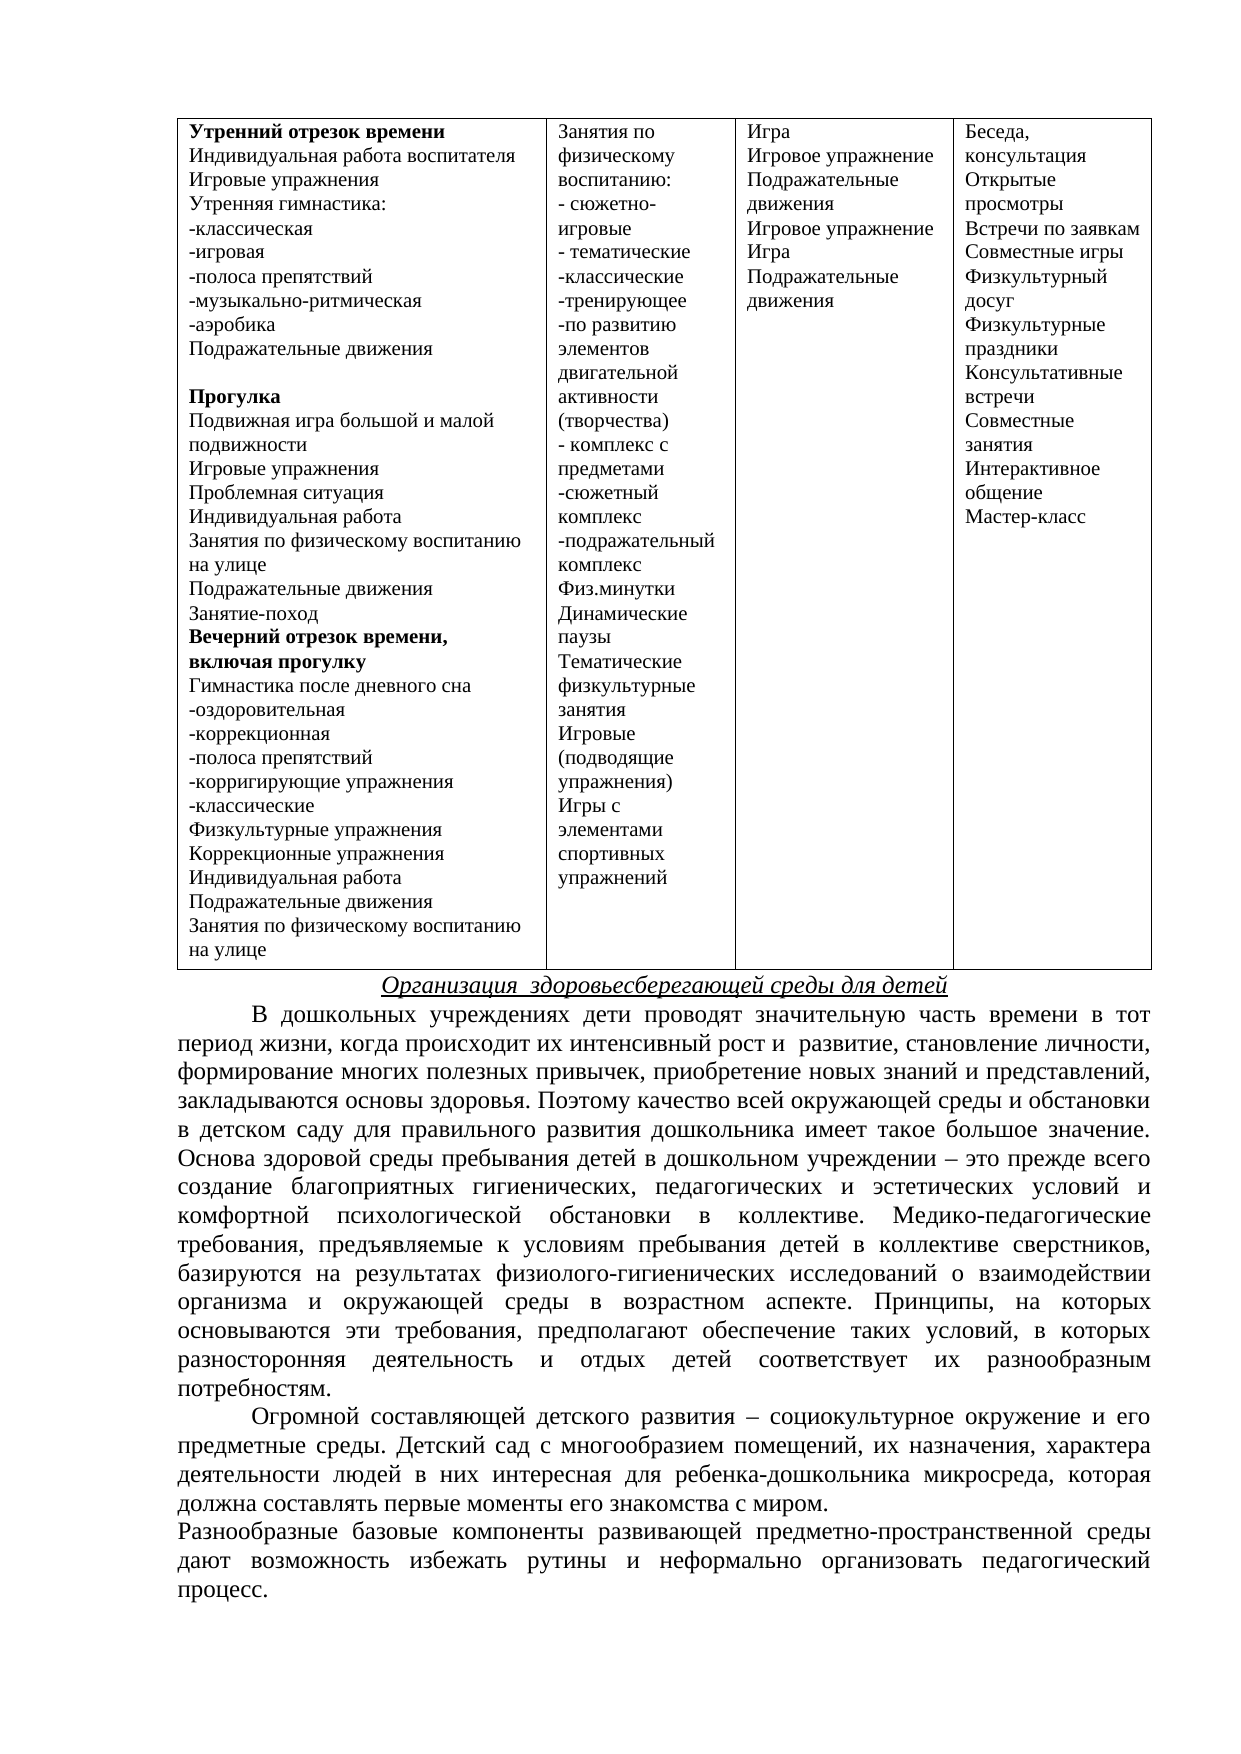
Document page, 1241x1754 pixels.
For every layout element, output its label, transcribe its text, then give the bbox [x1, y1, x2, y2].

text Разнообразные базовые компоненты развивающей предметно-пространственной среды дают возможность избежать рутины и неформально организовать педагогический процесс. [177, 1516, 1152, 1603]
table_cell Занятия по физическому воспитанию: - сюжетно-игровые - тематические -классические -тренирующее -по развитию элементов двигательной активности (творчества) - комплекс с предметами -сюжетный комплекс -подражательный комплекс Физ.минутки Динамические паузы Тематические физкультурные занятия Игровые (подводящие упражнения) Игры с элементами спортивных упражнений у [547, 119, 735, 969]
text Огромной составляющей детского развития – социокультурное окружение и его предметные среды. Детский сад с многообразием помещений, их назначения, характера деятельности людей в них интересная для ребенка-дошкольника микросреда, которая должна составлять первые моменты его знакомства с миром. [177, 1401, 1152, 1516]
text Организация здоровьесберегающей среды для детей [177, 970, 1152, 999]
table_cell Утренний отрезок времени Индивидуальная работа воспитателя Игровые упражнения Утренняя гимнастика: -классическая -игровая -полоса препятствий -музыкально-ритмическая -аэробика Подражательные движения Прогулка Подвижная игра большой и малой подвижности Игровые упражнения Проблемная ситуация Индивидуальная работа Занятия по физическому воспитанию на улице Подражательные движения Занятие-поход Вечерний отрезок времени, включая прогулку Гимнастика после дневного сна -оздоровительная -коррекционная -полоса препятствий -корригирующие упражнения -классические Физкультурные упражнения Коррекционные упражнения Индивидуальная работа Подражательные движения Занятия по физическому воспитанию на улице [178, 119, 546, 969]
text В дошкольных учреждениях дети проводят значительную часть времени в тот период жизни, когда происходит их интенсивный рост и развитие, становление личности, формирование многих полезных привычек, приобретение новых знаний и представлений, закладываются основы здоровья. Поэтому качество всей окружающей среды и обстановки в детском саду для правильного развития дошкольника имеет такое большое значение. Основа здоровой среды пребывания детей в дошкольном учреждении – это прежде всего создание благоприятных гигиенических, педагогических и эстетических условий и комфортной психологической обстановки в коллективе. Медико-педагогические требования, предъявляемые к условиям пребывания детей в коллективе сверстников, базируются на результатах физиолого-гигиенических исследований о взаимодействии организма и окружающей среды в возрастном аспекте. Принципы, на которых основываются эти требования, предполагают обеспечение таких условий, в которых разносторонняя деятельность и отдых детей соответствует их разнообразным потребностям. [177, 999, 1152, 1401]
table_cell Беседа, консультация Открытые просмотры Встречи по заявкам Совместные игры Физкультурный досуг Физкультурные праздники Консультативные встречи Совместные занятия Интерактивное общение Мастер-класс [954, 119, 1151, 969]
table_cell Игра Игровое упражнение Подражательные движения Игровое упражнение Игра Подражательные движения [736, 119, 953, 969]
